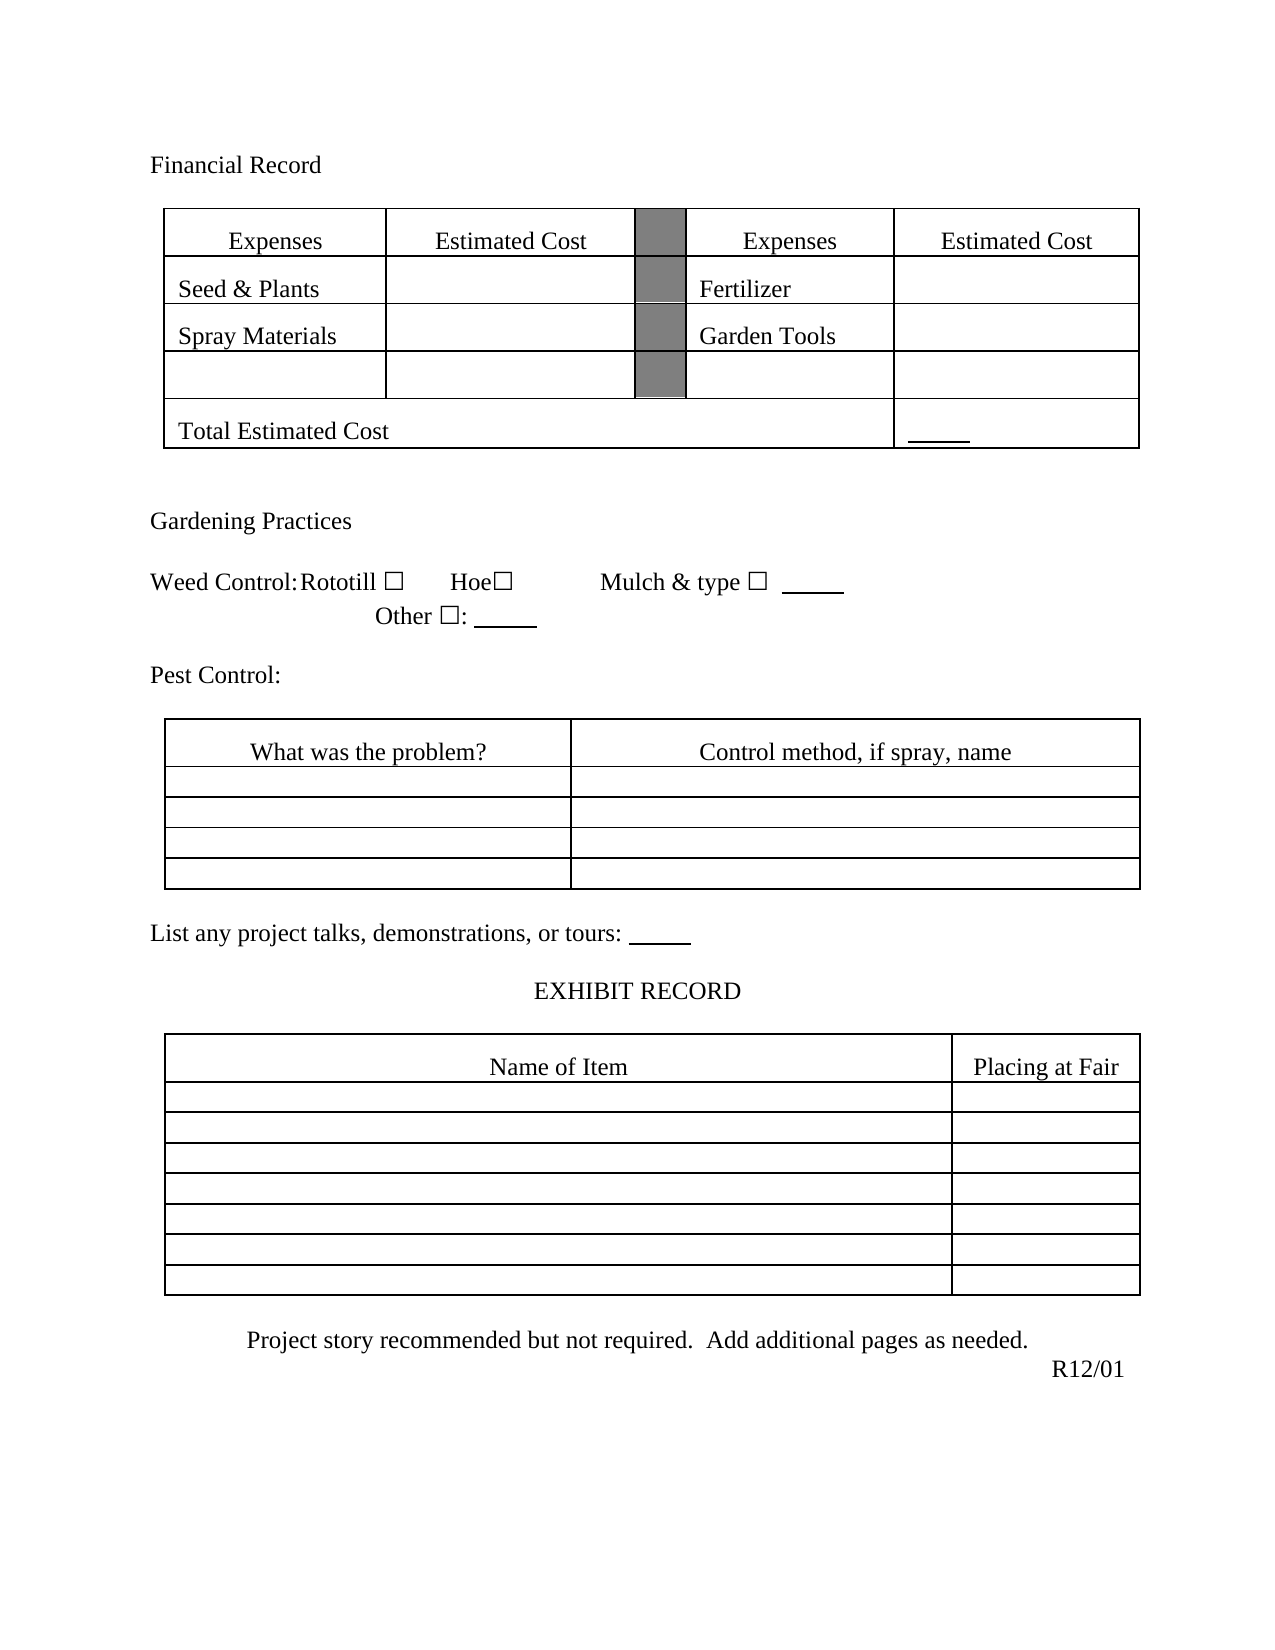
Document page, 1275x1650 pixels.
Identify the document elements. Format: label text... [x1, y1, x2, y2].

table_header What was the problem? [166, 720, 570, 766]
table_cell [166, 1174, 951, 1203]
table_cell [895, 399, 1138, 447]
table_cell [166, 1205, 951, 1233]
table_header Placing at Fair [953, 1035, 1139, 1081]
table_cell [166, 767, 570, 796]
table_cell [166, 1113, 951, 1142]
table_header Name of Item [166, 1035, 951, 1081]
table_cell [387, 257, 634, 302]
table_header [636, 209, 685, 255]
table_cell [953, 1083, 1139, 1111]
table_cell [387, 352, 634, 397]
table_cell [895, 304, 1138, 350]
table_cell [387, 304, 634, 350]
table_cell [636, 257, 685, 302]
table_header Estimated Cost [895, 209, 1138, 255]
table_cell [166, 859, 570, 888]
table_cell [165, 352, 385, 397]
table_cell [166, 1144, 951, 1172]
table_cell Seed & Plants [165, 257, 385, 302]
table_cell [953, 1266, 1139, 1294]
table_header Expenses [687, 209, 893, 255]
table_cell [636, 352, 685, 397]
table_cell Total Estimated Cost [165, 399, 893, 447]
text Other : [150, 598, 1125, 632]
table_header Estimated Cost [387, 209, 634, 255]
table_cell [572, 828, 1139, 857]
table_cell [953, 1235, 1139, 1264]
table_cell [572, 859, 1139, 888]
table_cell [895, 257, 1138, 302]
text Control: [150, 661, 1125, 689]
table_cell [953, 1144, 1139, 1172]
table_cell [166, 828, 570, 857]
text List any project talks, demonstrations, or tours: [150, 918, 1125, 947]
table_cell [953, 1174, 1139, 1203]
table_cell [166, 1235, 951, 1264]
table_header Expenses [165, 209, 385, 255]
table_cell [953, 1113, 1139, 1142]
table_cell [687, 352, 893, 397]
text Weed Control: Rototill Hoe Mulch & type [150, 564, 1125, 598]
text Financial Record [150, 150, 1125, 179]
table_cell [166, 798, 570, 827]
table_cell [166, 1083, 951, 1111]
text EXHIBIT RECORD [150, 976, 1125, 1004]
table_cell [636, 304, 685, 350]
text Gardening Practices [150, 506, 1125, 535]
table_cell Garden Tools [687, 304, 893, 350]
table_cell [166, 1266, 951, 1294]
table_cell [895, 352, 1138, 397]
table_cell Spray Materials [165, 304, 385, 350]
table_cell Fertilizer [687, 257, 893, 302]
table_cell [572, 767, 1139, 796]
text R12/01 [150, 1354, 1125, 1382]
table_cell [572, 798, 1139, 827]
table_cell [953, 1205, 1139, 1233]
text Project story recommended but not required. Add additional pages as needed. [150, 1325, 1125, 1354]
table_header Control method, if spray, name [572, 720, 1139, 766]
